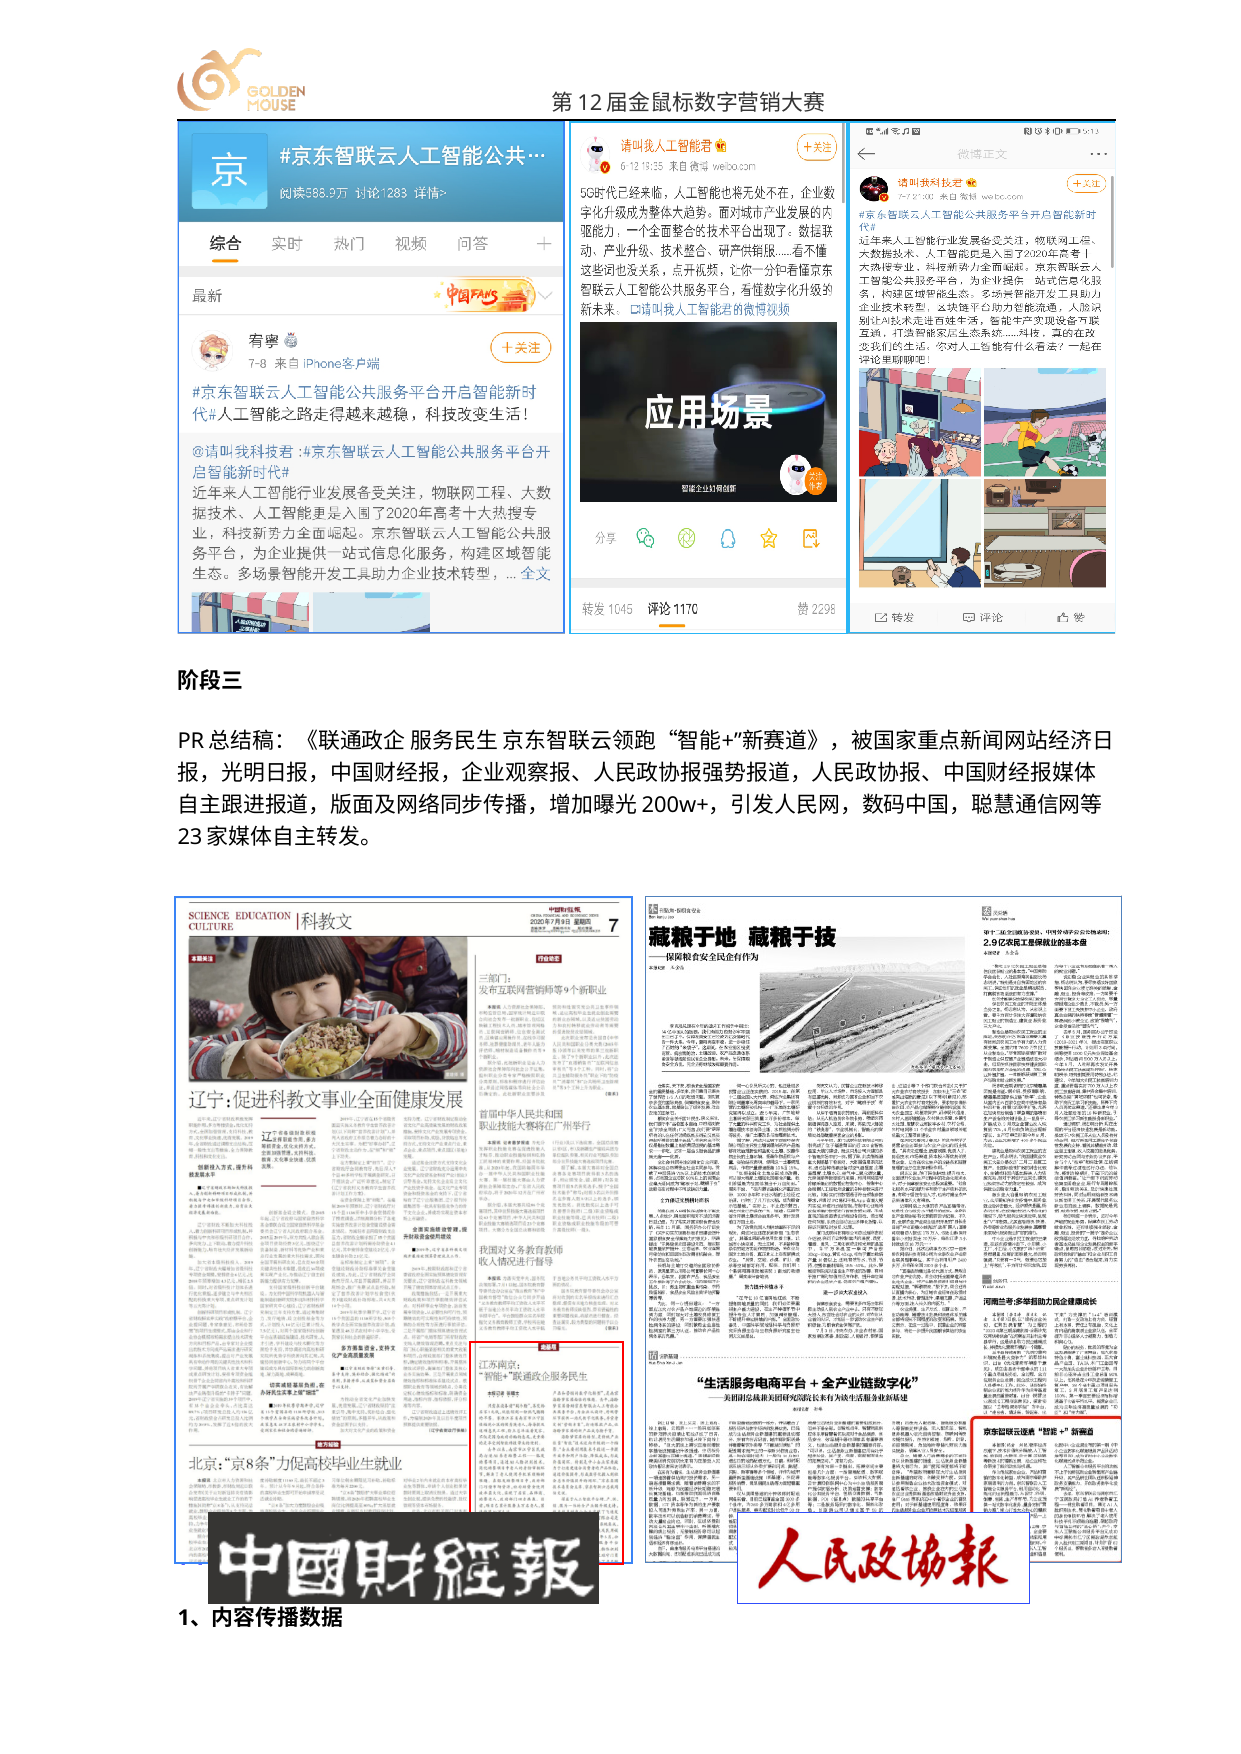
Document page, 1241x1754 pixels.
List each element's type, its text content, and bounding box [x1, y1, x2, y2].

text PR总结稿：《联通政企 服务民生 京东智联云领跑“智能+”新赛道》，被国家重点新闻网站经济日报，光明日报，中国财经报，企业观察报、人民政协报强势报道，人民政协报、中国财经报媒体自主跟进报道，版面及网络同步传播，增加曝光 200w+，引发人民网，数码中国，聪慧通信网等23家媒体自主转发。 [177, 723, 1116, 850]
picture [177, 48, 305, 111]
picture [646, 897, 1121, 1562]
text 1、内容传播数据 [177, 1599, 1116, 1631]
picture [176, 898, 631, 1604]
text 营销效果与市场反馈 [599, 1528, 737, 1570]
picture [738, 1513, 1029, 1603]
text 阶段三 [177, 663, 1116, 694]
picture [177, 121, 1116, 634]
